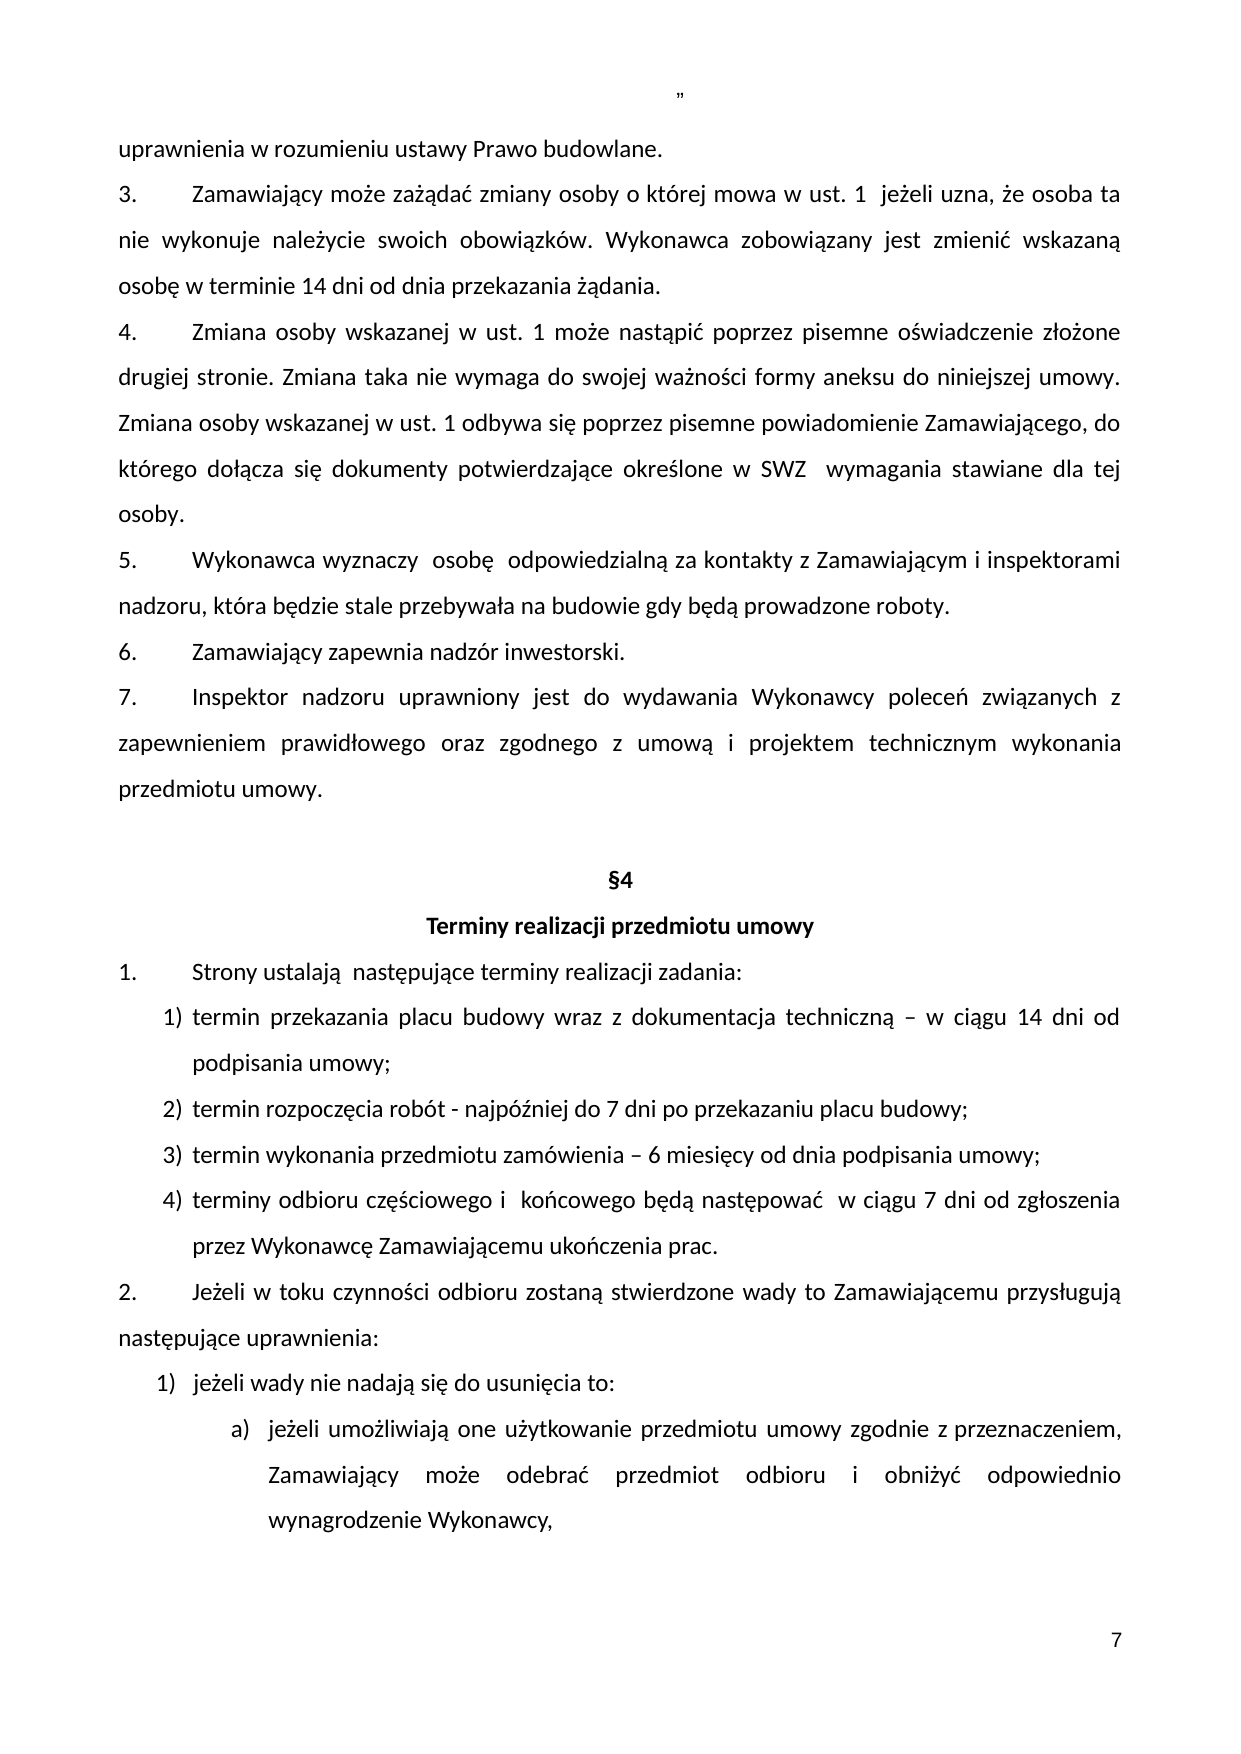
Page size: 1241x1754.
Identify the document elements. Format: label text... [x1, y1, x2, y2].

list Zamawiający zapewnia nadzór inwestorski. [118, 636, 1122, 666]
text Terminy realizacji przedmiotu umowy [118, 910, 1122, 941]
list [118, 133, 1122, 163]
list Strony ustalają następujące terminy realizacji zadania: [118, 956, 1122, 986]
list Jeżeli w toku czynności odbioru zostaną stwierdzone wady to Zamawiającemu przysługują następujące uprawnienia: [118, 1276, 1122, 1352]
list jeżeli wady nie nadają się do usunięcia to: [156, 1367, 1122, 1398]
list Inspektor nadzoru uprawniony jest do wydawania Wykonawcy poleceń związanych z zapewnieniem prawidłowego oraz zgodnego z umową i projektem technicznym wykonania przedmiotu umowy. [118, 681, 1122, 803]
list termin rozpoczęcia robót - najpóźniej do 7 dni po przekazaniu placu budowy; [162, 1093, 1122, 1123]
list Zmiana osoby wskazanej w ust. 1 może nastąpić poprzez pisemne oświadczenie złożone drugiej stronie. Zmiana taka nie wymaga do swojej ważności formy aneksu do niniejszej umowy. Zmiana osoby wskazanej w ust. 1 odbywa się poprzez pisemne powiadomienie Zamawiającego, do którego dołącza się dokumenty potwierdzające określone w SWZ wymagania stawiane dla tej osoby. [118, 316, 1122, 529]
text §4 [118, 864, 1122, 895]
list Zamawiający może zażądać zmiany osoby o której mowa w ust. 1 jeżeli uzna, że osoba ta nie wykonuje należycie swoich obowiązków. Wykonawca zobowiązany jest zmienić wskazaną osobę w terminie 14 dni od dnia przekazania żądania. [118, 178, 1122, 300]
list Wykonawca wyznaczy osobę odpowiedzialną za kontakty z Zamawiającym i inspektorami nadzoru, która będzie stale przebywała na budowie gdy będą prowadzone roboty. [118, 544, 1122, 621]
list termin wykonania przedmiotu zamówienia – 6 miesięcy od dnia podpisania umowy; [162, 1139, 1122, 1169]
list jeżeli umożliwiają one użytkowanie przedmiotu umowy zgodnie z przeznaczeniem, Zamawiający może odebrać przedmiot odbioru i obniżyć odpowiednio wynagrodzenie Wykonawcy, [231, 1413, 1122, 1535]
list termin przekazania placu budowy wraz z dokumentacja techniczną – w ciągu 14 dni od podpisania umowy; [162, 1002, 1122, 1078]
list terminy odbioru częściowego i końcowego będą następować w ciągu 7 dni od zgłoszenia przez Wykonawcę Zamawiającemu ukończenia prac. [162, 1184, 1122, 1261]
